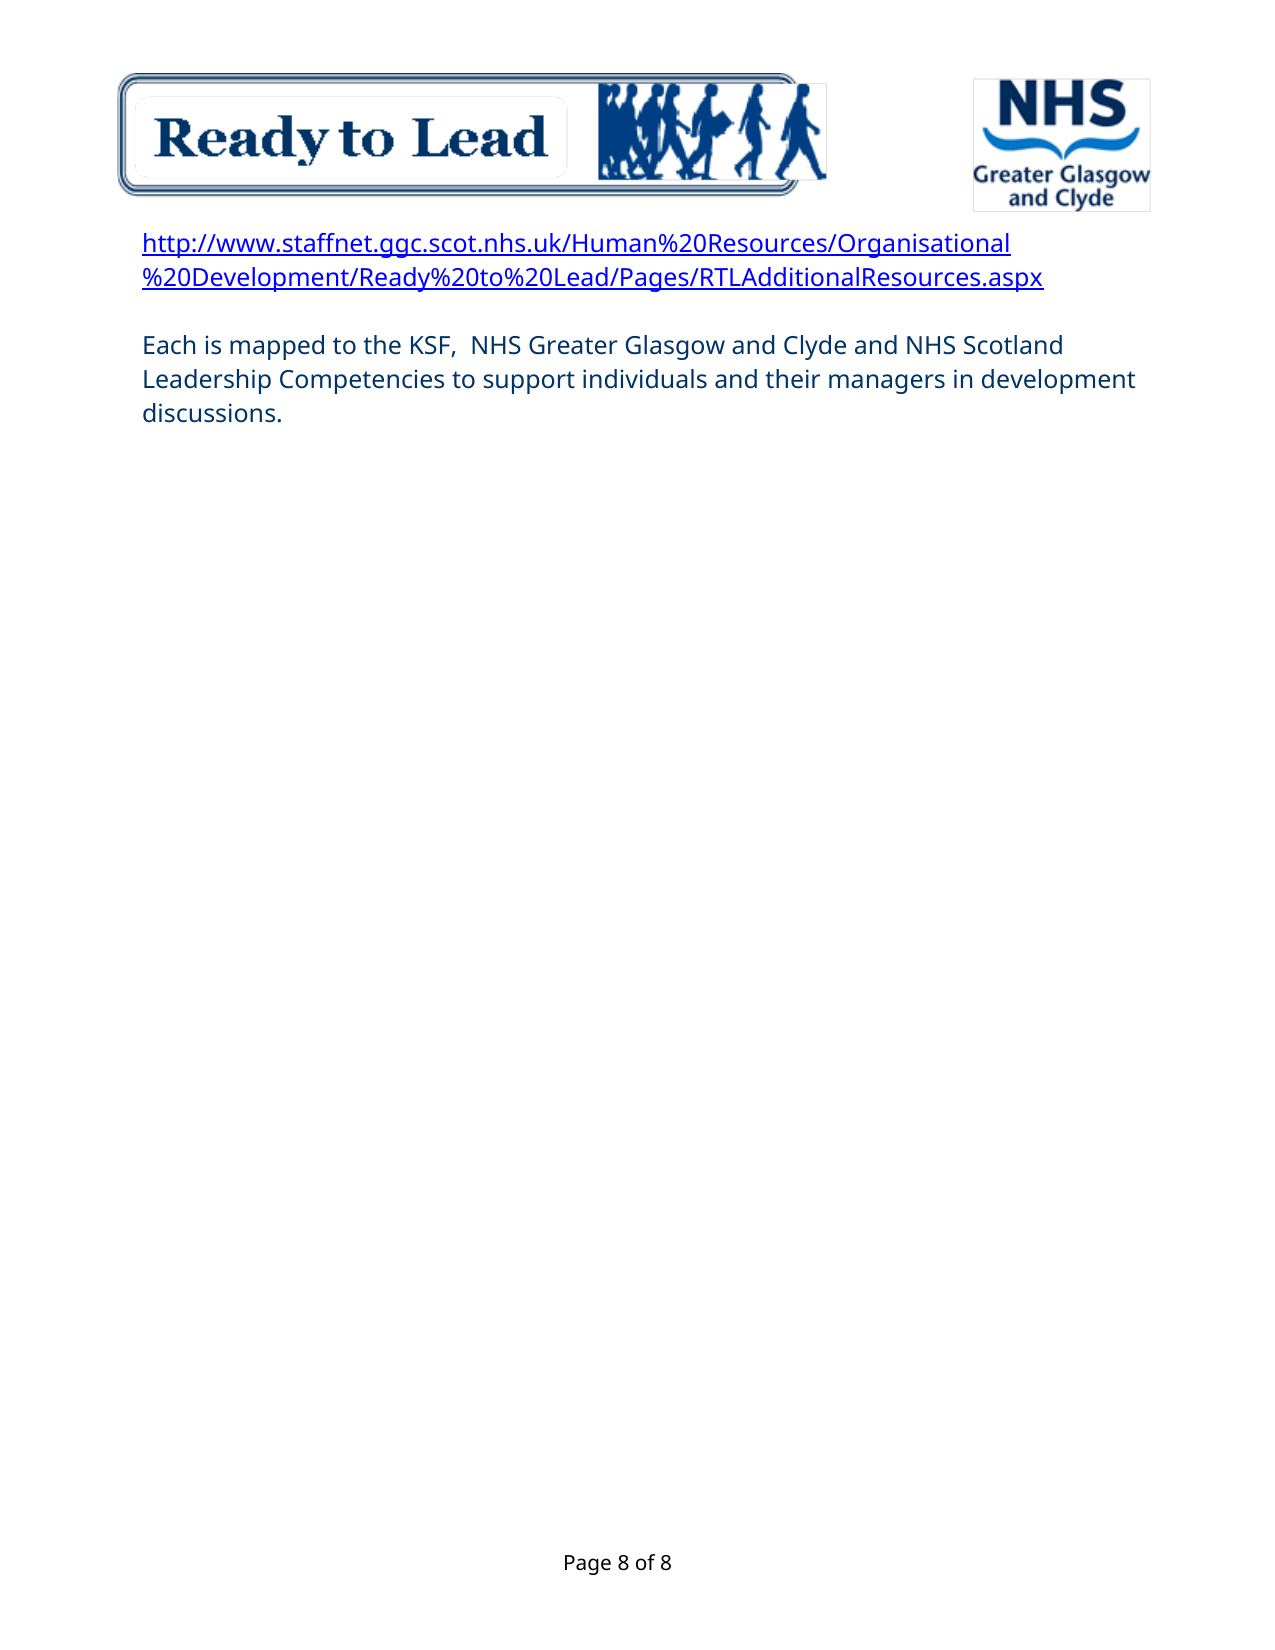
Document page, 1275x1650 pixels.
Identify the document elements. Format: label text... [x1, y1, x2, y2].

text http://www.staffnet.ggc.scot.nhs.uk/Human%20Resources/Organisational%20Development/Ready%20to%20Lead/Pages/RTLAdditionalResources.aspx [142, 226, 1152, 293]
picture [117, 73, 1152, 226]
text Each is mapped to the KSF, NHS Greater Glasgow and Clyde and NHS Scotland Leadership Competencies to support individuals and their managers in development discussions. [142, 328, 1152, 430]
